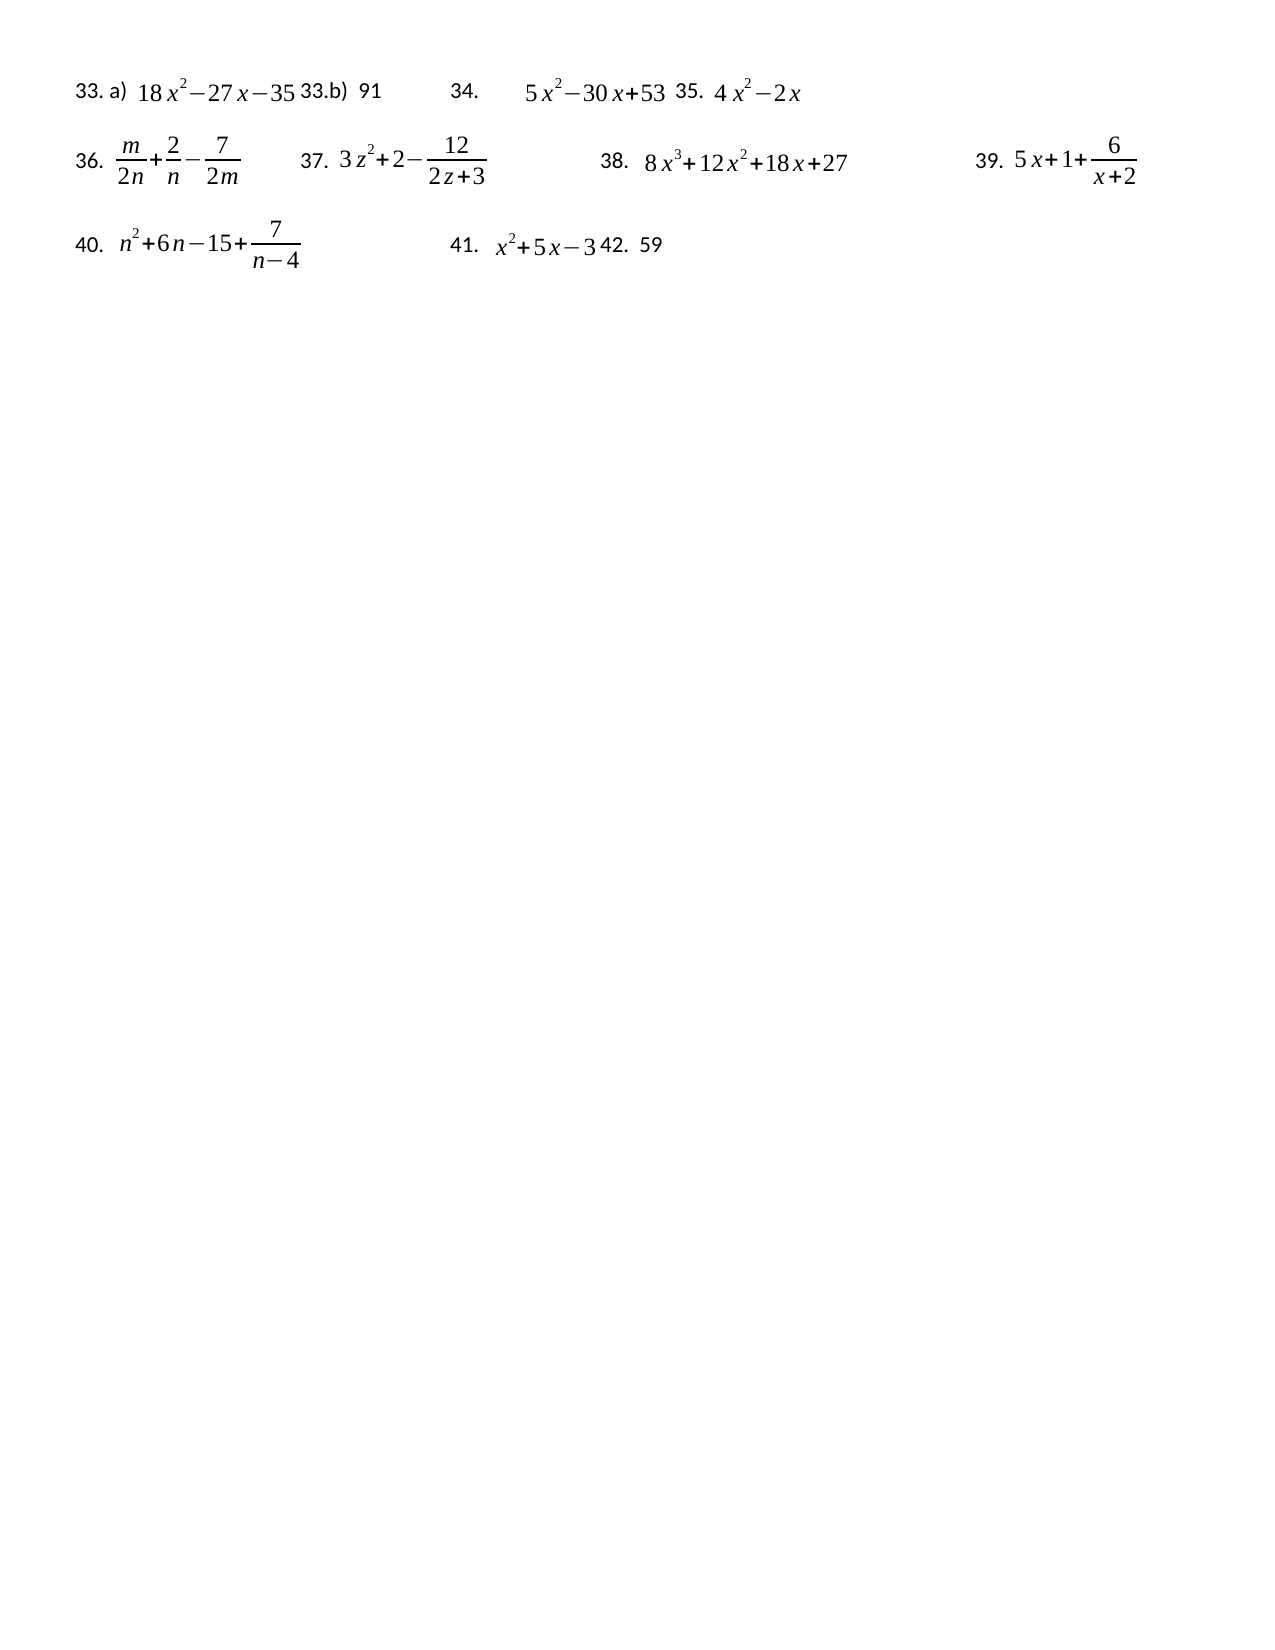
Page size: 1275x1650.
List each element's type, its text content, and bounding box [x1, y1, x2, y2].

text 36. 37. 38. 39. [75, 131, 1200, 190]
text 33. a) 33.b) 91 34. 35. [75, 75, 1200, 106]
text 40. 41. 42. 59 [75, 215, 1200, 274]
